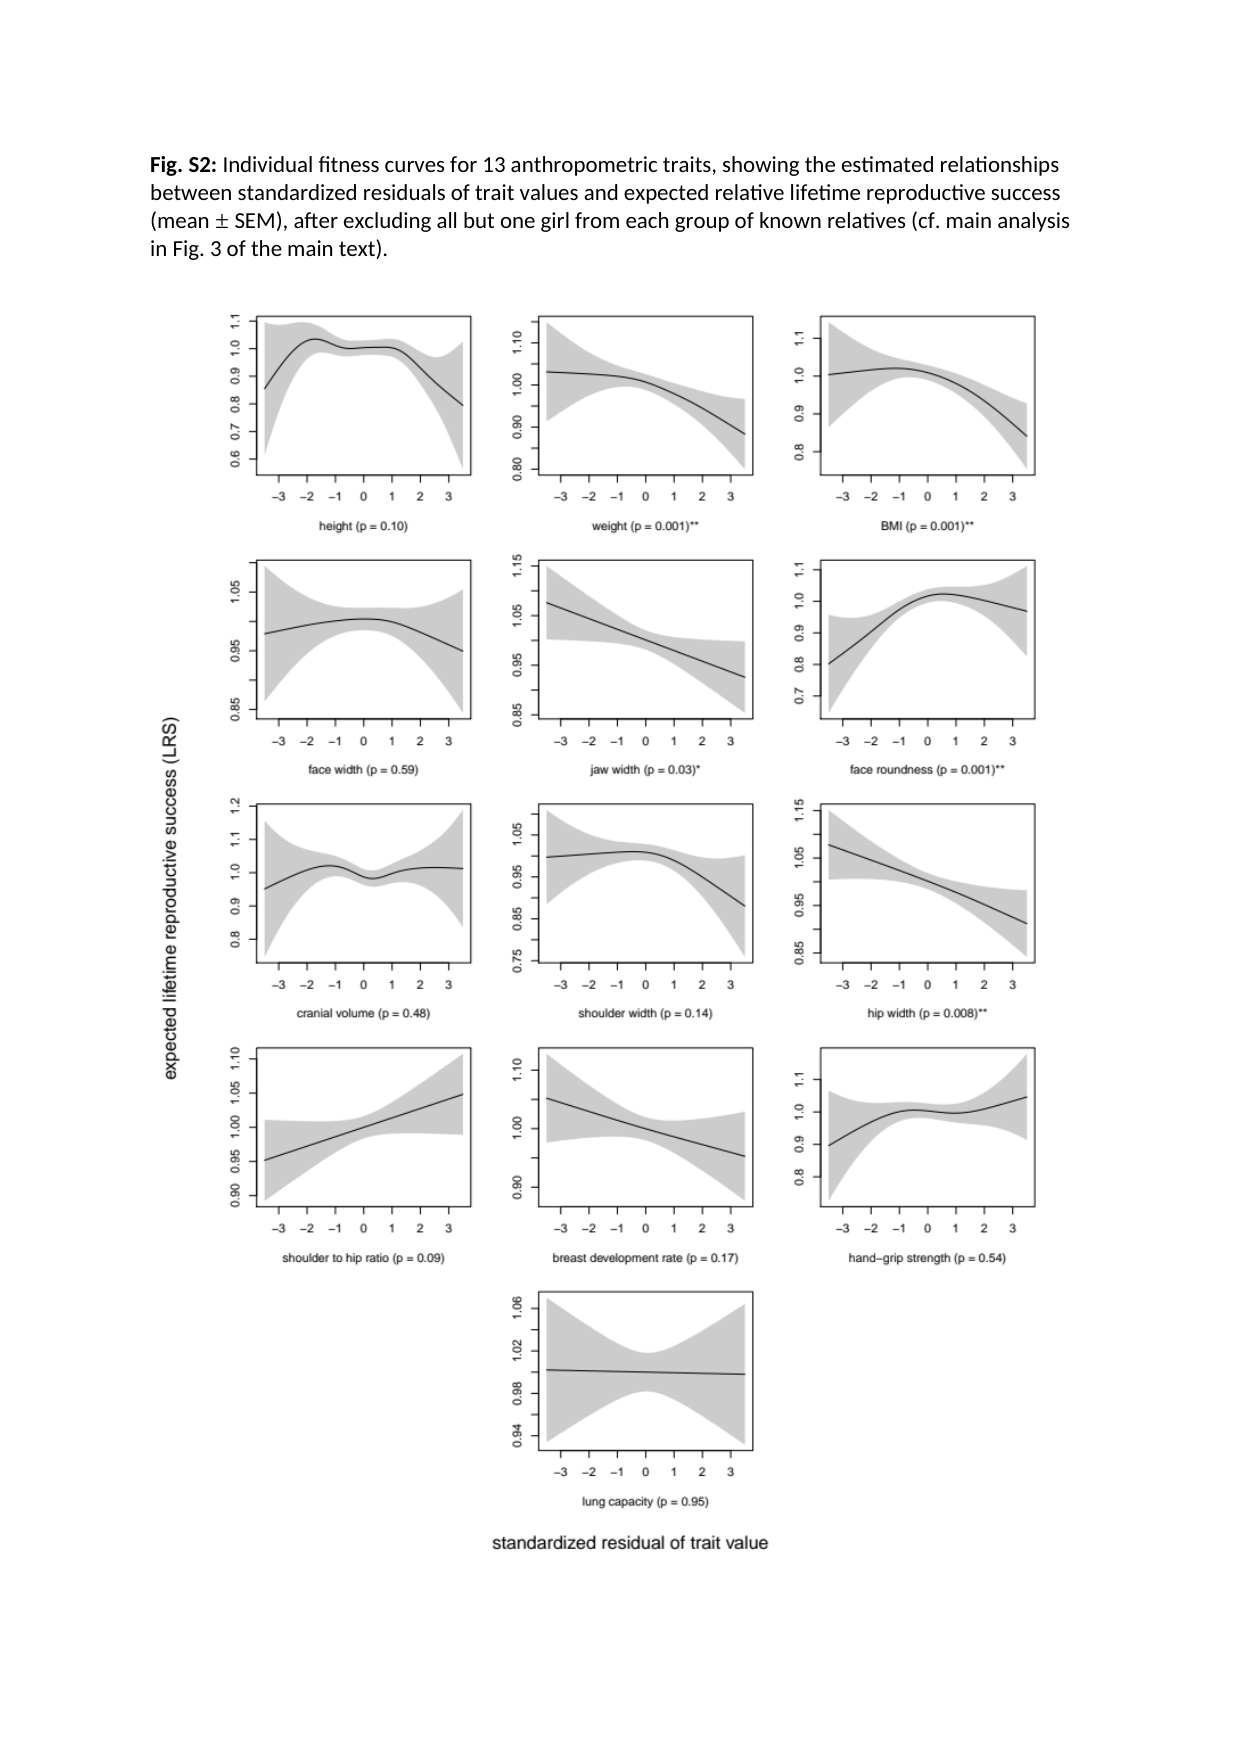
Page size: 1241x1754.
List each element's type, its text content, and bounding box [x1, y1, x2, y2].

text Fig. S2: Individual fitness curves for 13 anthropometric traits, showing the estimated relationships between standardized residuals of trait values and expected relative lifetime reproductive success (mean SEM), after excluding all but one girl from each group of known relatives (cf. main analysis in Fig. 3 of the main text). [150, 150, 1090, 262]
